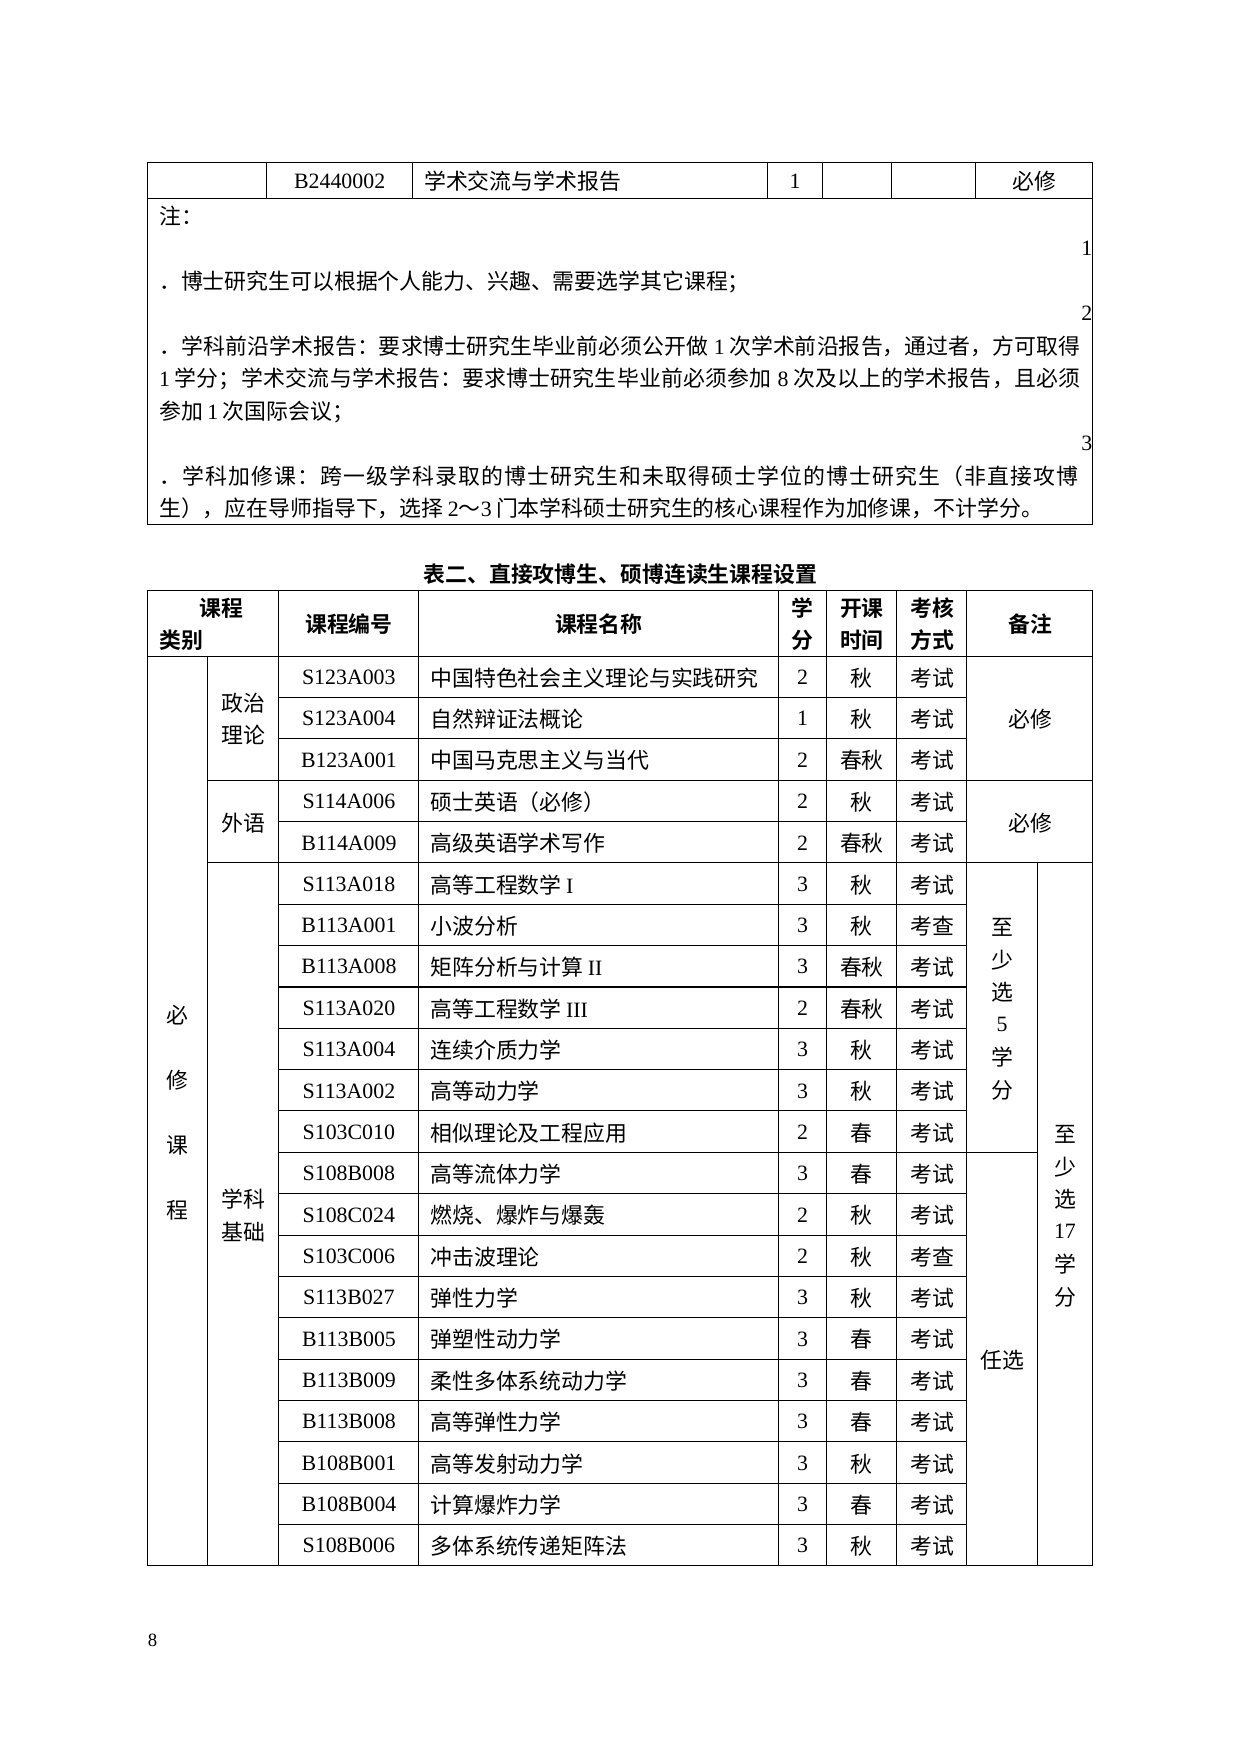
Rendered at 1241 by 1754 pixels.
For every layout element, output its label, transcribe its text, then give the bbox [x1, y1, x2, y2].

table_cell 秋 [827, 1029, 896, 1069]
table_cell 冲击波理论 [419, 1236, 778, 1276]
table_cell 考试 [897, 1360, 966, 1400]
table_cell 考试 [897, 1111, 966, 1152]
table_cell 秋 [827, 698, 896, 738]
table_cell 考试 [897, 781, 966, 821]
table_cell 春秋 [827, 739, 896, 779]
table_cell 考试 [897, 1194, 966, 1234]
table_cell 高等工程数学I [419, 863, 778, 904]
table_cell 秋 [827, 1070, 896, 1110]
table_cell [823, 163, 891, 197]
table_cell 春 [827, 1401, 896, 1441]
table_cell 3 [779, 946, 826, 986]
table_cell 学科 基础 [208, 863, 278, 1565]
table_cell 高等动力学 [419, 1070, 778, 1110]
table_cell S108B006 [279, 1525, 418, 1565]
table_cell 弹性力学 [419, 1277, 778, 1317]
table_cell 至少选17学分 [1038, 863, 1092, 1565]
table_cell S123A004 [279, 698, 418, 738]
table_cell S123A003 [279, 657, 418, 697]
table_cell 秋 [827, 781, 896, 821]
table_cell 中国马克思主义与当代 [419, 739, 778, 779]
table_cell B114A009 [279, 822, 418, 862]
table_cell B113A008 [279, 946, 418, 986]
table_cell 1 [779, 698, 826, 738]
table_cell 外语 [208, 781, 278, 862]
table_cell 弹塑性动力学 [419, 1318, 778, 1358]
table_cell 2 [779, 1236, 826, 1276]
table_cell 政治 理论 [208, 657, 278, 779]
table_cell 考试 [897, 1070, 966, 1110]
table_cell 3 [779, 1070, 826, 1110]
table_cell 3 [779, 905, 826, 945]
table_cell 春秋 [827, 946, 896, 986]
table_cell 硕士英语（必修） [419, 781, 778, 821]
table_cell 2 [779, 781, 826, 821]
table_cell 必 修 课 程 [148, 657, 207, 1565]
table_cell 小波分析 [419, 905, 778, 945]
table_cell 考试 [897, 698, 966, 738]
table_cell 燃烧、爆炸与爆轰 [419, 1194, 778, 1234]
table_cell S113A020 [279, 988, 418, 1028]
table_header 考核方式 [897, 591, 966, 656]
table_cell 考试 [897, 822, 966, 862]
table_cell S103C010 [279, 1111, 418, 1152]
table_cell 2 [779, 1111, 826, 1152]
table_cell 高等流体力学 [419, 1153, 778, 1193]
table_cell S103C006 [279, 1236, 418, 1276]
table_cell 柔性多体系统动力学 [419, 1360, 778, 1400]
table_cell 注： 1．博士研究生可以根据个人能力、兴趣、需要选学其它课程； 2．学科前沿学术报告：要求博士研究生毕业前必须公开做1次学术前沿报告，通过者，方可取得1学分；学术交流与学术报告：要求博士研究生毕业前必须参加8次及以上的学术报告，且必须参加1次国际会议； 3．学科加修课：跨一级学科录取的博士研究生和未取得硕士学位的博士研究生（非直接攻博生），应在导师指导下，选择2～3门本学科硕士研究生的核心课程作为加修课，不计学分。 [148, 199, 1092, 523]
table_cell B2440002 [267, 163, 412, 197]
table_cell 自然辩证法概论 [419, 698, 778, 738]
table_cell 2 [779, 988, 826, 1028]
table_cell 至 少 选 5 学 分 [967, 863, 1037, 1152]
table_cell 秋 [827, 1442, 896, 1483]
table_cell 考查 [897, 1236, 966, 1276]
table_cell 考试 [897, 946, 966, 986]
table_cell 3 [779, 1277, 826, 1317]
table_cell 秋 [827, 657, 896, 697]
table_cell 春 [827, 1153, 896, 1193]
table_cell 3 [779, 1318, 826, 1358]
table_cell 2 [779, 739, 826, 779]
table_header 学分 [779, 591, 826, 656]
table_cell 考试 [897, 1277, 966, 1317]
table_cell B108B004 [279, 1484, 418, 1524]
table_header 课程名称 [419, 591, 778, 656]
table_cell 考试 [897, 657, 966, 697]
table_cell 考试 [897, 1484, 966, 1524]
table_cell 春 [827, 1360, 896, 1400]
table_cell 计算爆炸力学 [419, 1484, 778, 1524]
table_cell B113B005 [279, 1318, 418, 1358]
table_cell 春秋 [827, 822, 896, 862]
table_cell [892, 163, 975, 197]
table_cell 任选 [967, 1153, 1037, 1565]
table_cell 3 [779, 1525, 826, 1565]
table_cell 秋 [827, 905, 896, 945]
table_cell S114A006 [279, 781, 418, 821]
table_cell 考试 [897, 1029, 966, 1069]
text 表二、直接攻博生、硕博连读生课程设置 [148, 557, 1092, 589]
table_cell 学术交流与学术报告 [413, 163, 767, 197]
table_cell B113B009 [279, 1360, 418, 1400]
table_cell B108B001 [279, 1442, 418, 1483]
table_cell 秋 [827, 1236, 896, 1276]
table_cell S113A018 [279, 863, 418, 904]
table_cell 3 [779, 1484, 826, 1524]
table_cell 考试 [897, 1153, 966, 1193]
table_cell 3 [779, 863, 826, 904]
table_cell 中国特色社会主义理论与实践研究 [419, 657, 778, 697]
table_cell 高等工程数学III [419, 988, 778, 1028]
table_cell 秋 [827, 863, 896, 904]
table_header 备注 [967, 591, 1092, 656]
table_cell 连续介质力学 [419, 1029, 778, 1069]
table_cell 2 [779, 822, 826, 862]
table_cell S113B027 [279, 1277, 418, 1317]
table_cell 高级英语学术写作 [419, 822, 778, 862]
table_cell 考试 [897, 1525, 966, 1565]
table_cell 2 [779, 1194, 826, 1234]
table_cell 高等弹性力学 [419, 1401, 778, 1441]
table_cell 1 [768, 163, 822, 197]
table_cell 考查 [897, 905, 966, 945]
table_cell 春秋 [827, 988, 896, 1028]
table_cell 考试 [897, 863, 966, 904]
table_cell 相似理论及工程应用 [419, 1111, 778, 1152]
table_header 开课 时间 [827, 591, 896, 656]
table_cell S108C024 [279, 1194, 418, 1234]
table_cell 3 [779, 1442, 826, 1483]
table_cell 秋 [827, 1525, 896, 1565]
table_header 课程编号 [279, 591, 418, 656]
table_cell B113B008 [279, 1401, 418, 1441]
table_cell 3 [779, 1153, 826, 1193]
table_cell 春 [827, 1484, 896, 1524]
table_cell S113A004 [279, 1029, 418, 1069]
table_cell 考试 [897, 1318, 966, 1358]
table_cell 必修环节 [148, 163, 266, 197]
table_cell 3 [779, 1401, 826, 1441]
table_cell S108B008 [279, 1153, 418, 1193]
table_cell 多体系统传递矩阵法 [419, 1525, 778, 1565]
table_cell 考试 [897, 1442, 966, 1483]
table_cell 考试 [897, 739, 966, 779]
table_cell 必修 [976, 163, 1092, 197]
table_cell 春 [827, 1318, 896, 1358]
table_cell 3 [779, 1360, 826, 1400]
table_cell B123A001 [279, 739, 418, 779]
table_cell B113A001 [279, 905, 418, 945]
table_cell 必修 [967, 781, 1092, 862]
table_cell S113A002 [279, 1070, 418, 1110]
table_header 课程 类别 [148, 591, 278, 656]
table_cell 3 [779, 1029, 826, 1069]
table_cell 矩阵分析与计算II [419, 946, 778, 986]
table_cell 春 [827, 1111, 896, 1152]
table_cell 考试 [897, 988, 966, 1028]
table_cell 2 [779, 657, 826, 697]
table_cell 秋 [827, 1277, 896, 1317]
table_cell 考试 [897, 1401, 966, 1441]
table_cell 秋 [827, 1194, 896, 1234]
table_cell 高等发射动力学 [419, 1442, 778, 1483]
table_cell 必修 [967, 657, 1092, 779]
